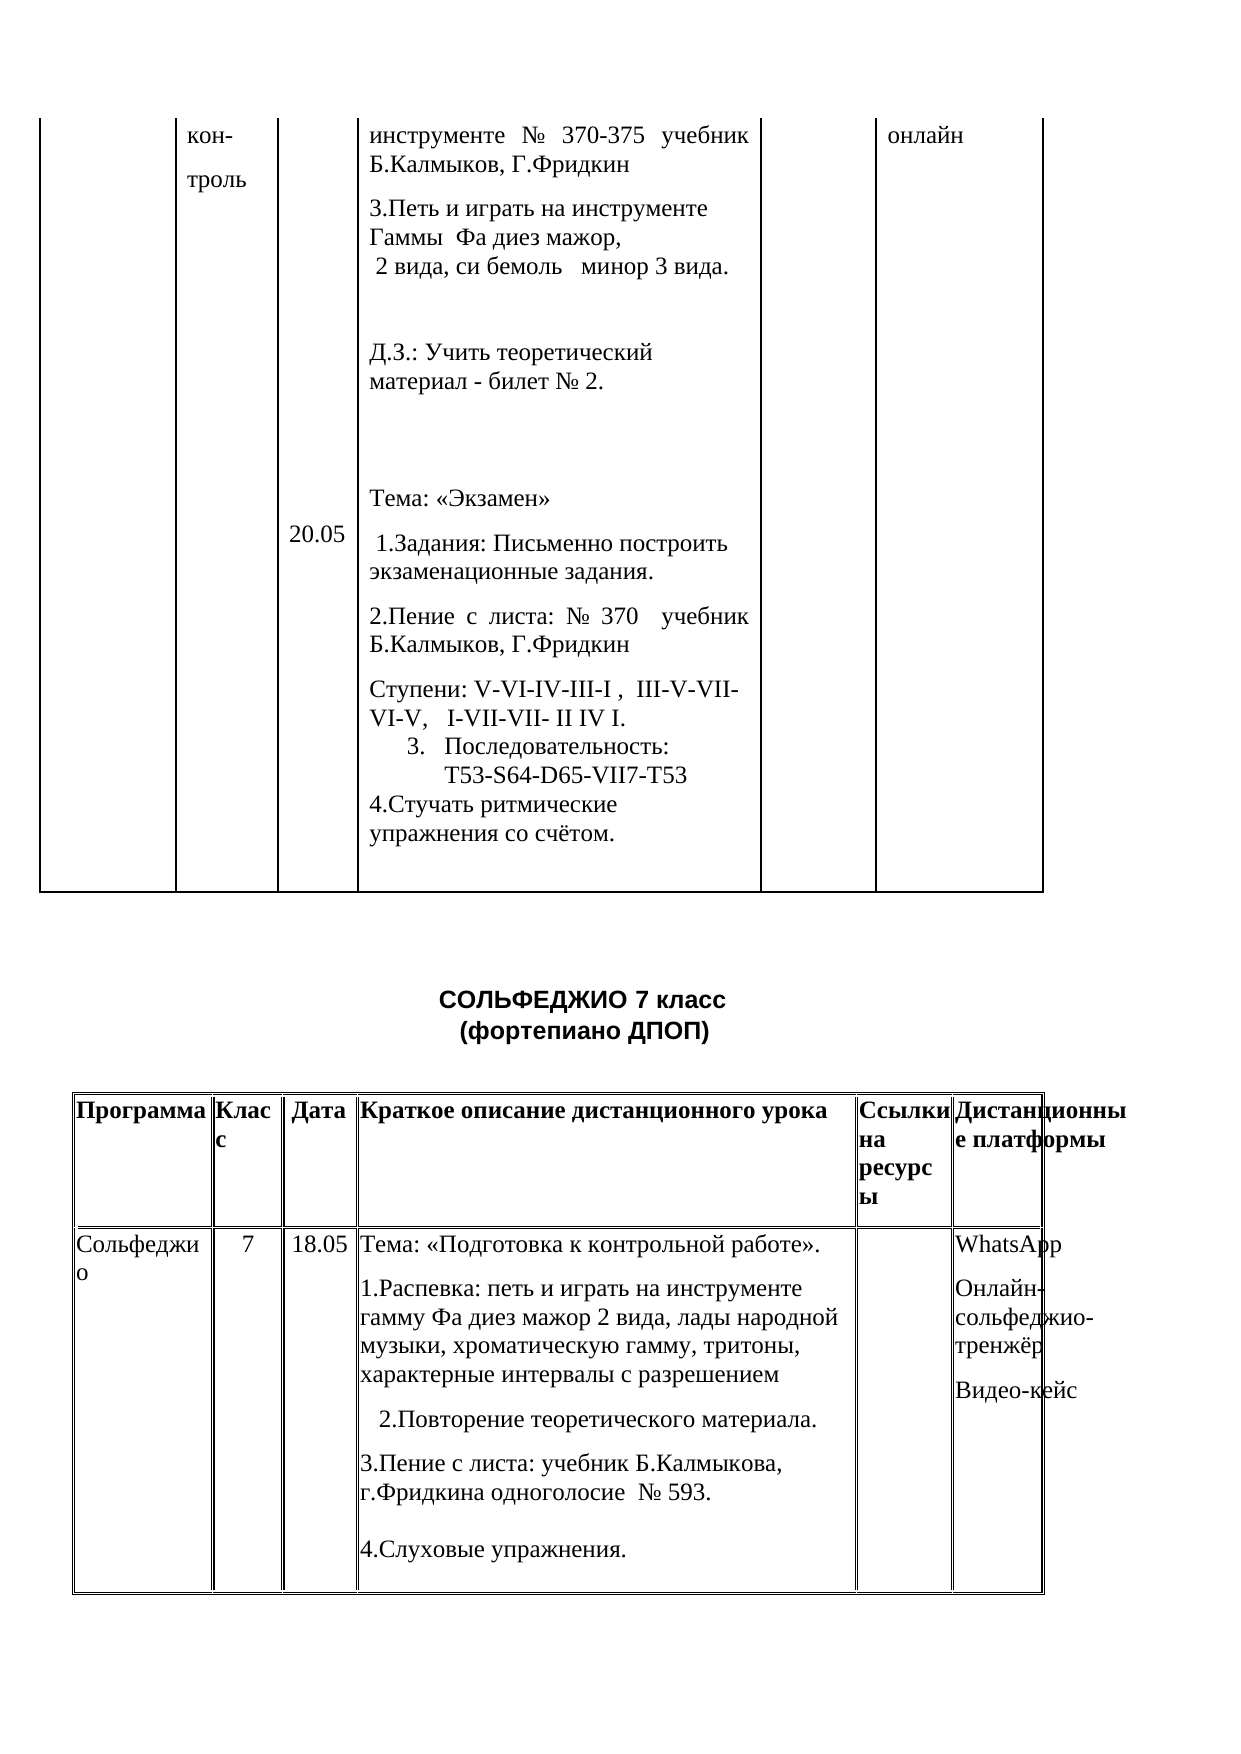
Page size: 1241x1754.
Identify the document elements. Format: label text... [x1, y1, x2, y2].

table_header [359, 118, 760, 891]
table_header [877, 118, 1042, 891]
table_header [1043, 118, 1103, 1595]
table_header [177, 118, 277, 891]
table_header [40, 893, 1043, 1595]
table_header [762, 118, 875, 891]
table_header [41, 118, 175, 891]
